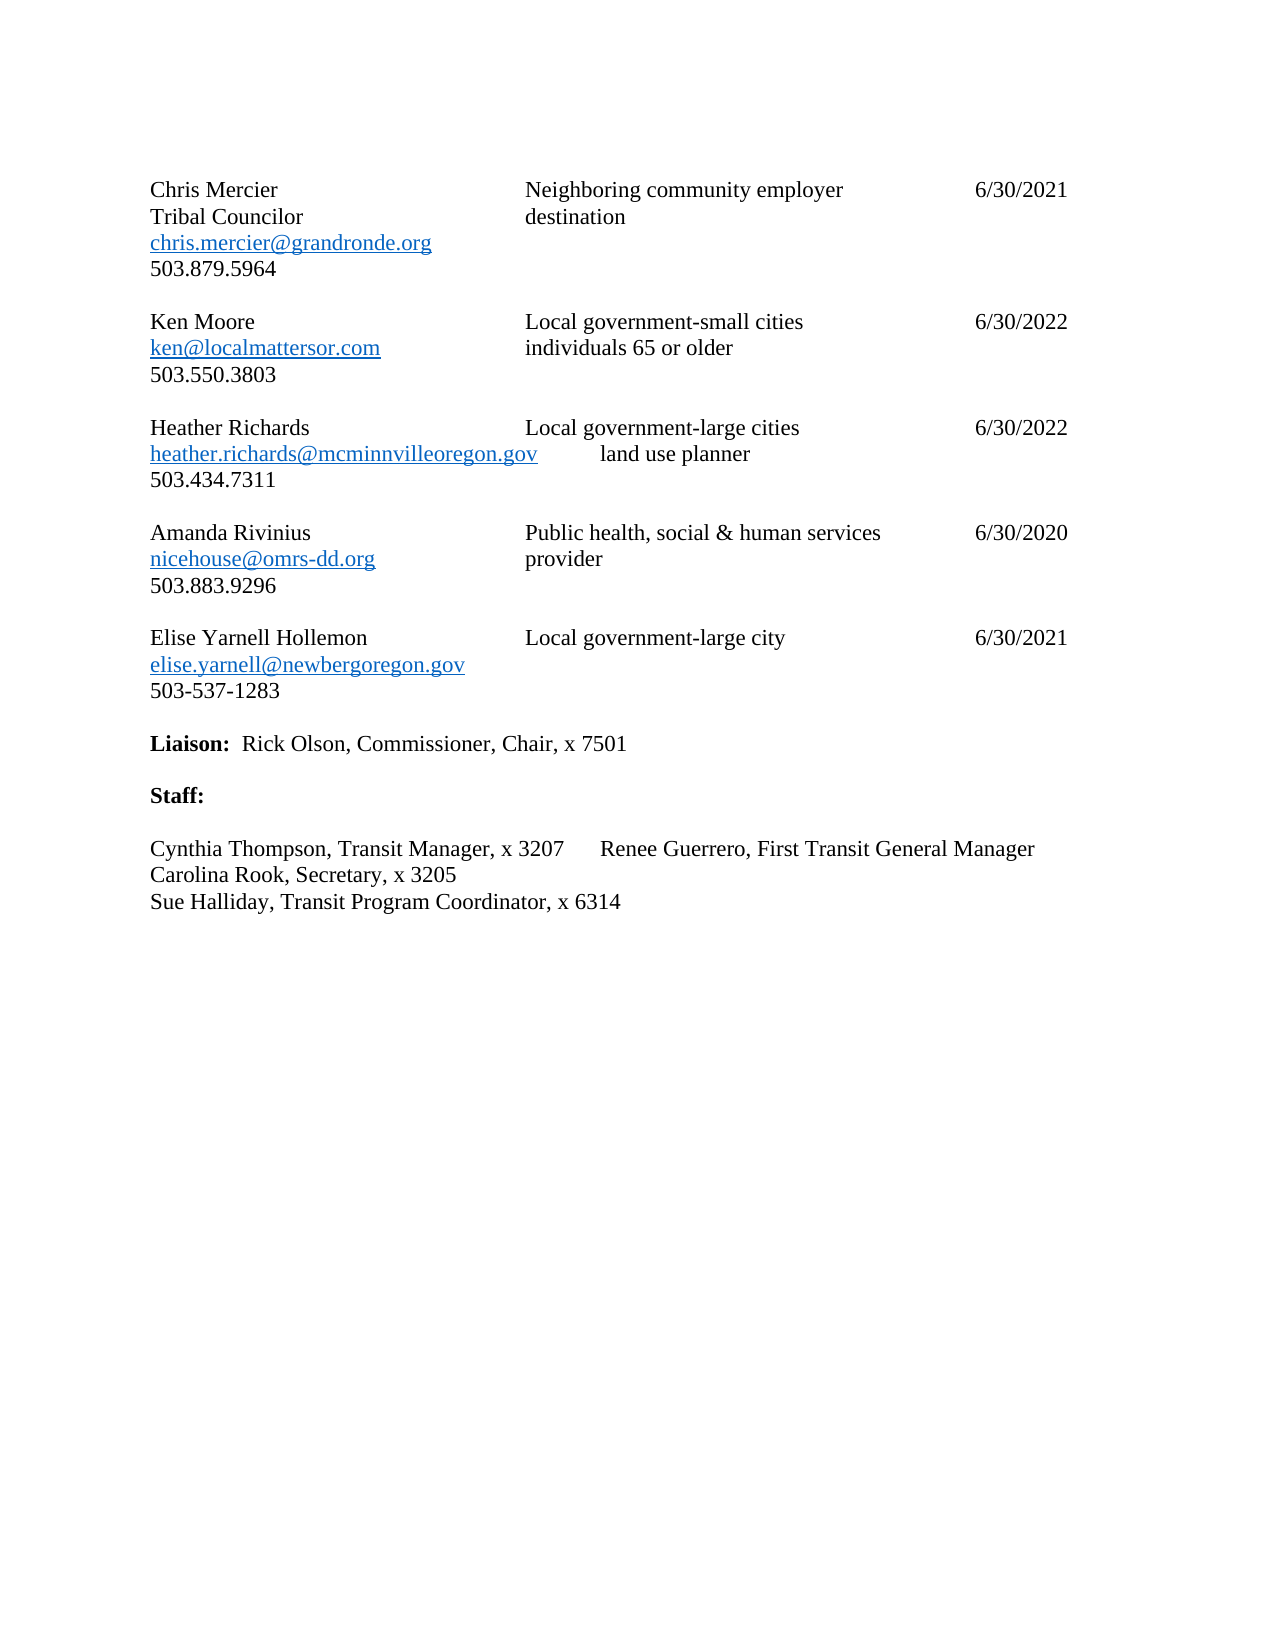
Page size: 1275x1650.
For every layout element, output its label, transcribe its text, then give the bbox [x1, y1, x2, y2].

text ken@localmattersor.com individuals 65 or older [150, 334, 1125, 361]
text heather.richards@mcminnvilleoregon.gov land use planner [150, 440, 1125, 466]
text Heather Richards Local government-large cities 6/30/2022 [150, 413, 1125, 440]
text Liaison: Rick Olson, Commissioner, Chair, x 7501 [150, 730, 1125, 756]
text 503.434.7311 [150, 466, 1125, 493]
text Amanda Rivinius Public health, social & human services 6/30/2020 [150, 519, 1125, 545]
text Staff: [150, 782, 1125, 809]
text Chris Mercier Neighboring community employer 6/30/2021 [150, 176, 1125, 203]
text Carolina Rook, Secretary, x 3205 [150, 862, 1125, 888]
text 503.550.3803 [150, 361, 1125, 387]
text 503.879.5964 [150, 255, 1125, 282]
text Tribal Councilor destination [150, 203, 1125, 229]
text Elise Yarnell Hollemon Local government-large city 6/30/2021 [150, 624, 1125, 651]
text 503.883.9296 [150, 572, 1125, 598]
text 503-537-1283 [150, 677, 1125, 703]
text elise.yarnell@newbergoregon.gov [150, 651, 1125, 677]
text chris.mercier@grandronde.org [150, 229, 1125, 255]
text Sue Halliday, Transit Program Coordinator, x 6314 [150, 888, 1125, 914]
text nicehouse@omrs-dd.org provider [150, 545, 1125, 572]
text Ken Moore Local government-small cities 6/30/2022 [150, 308, 1125, 334]
text Cynthia Thompson, Transit Manager, x 3207 Renee Guerrero, First Transit General Manager [150, 835, 1125, 862]
